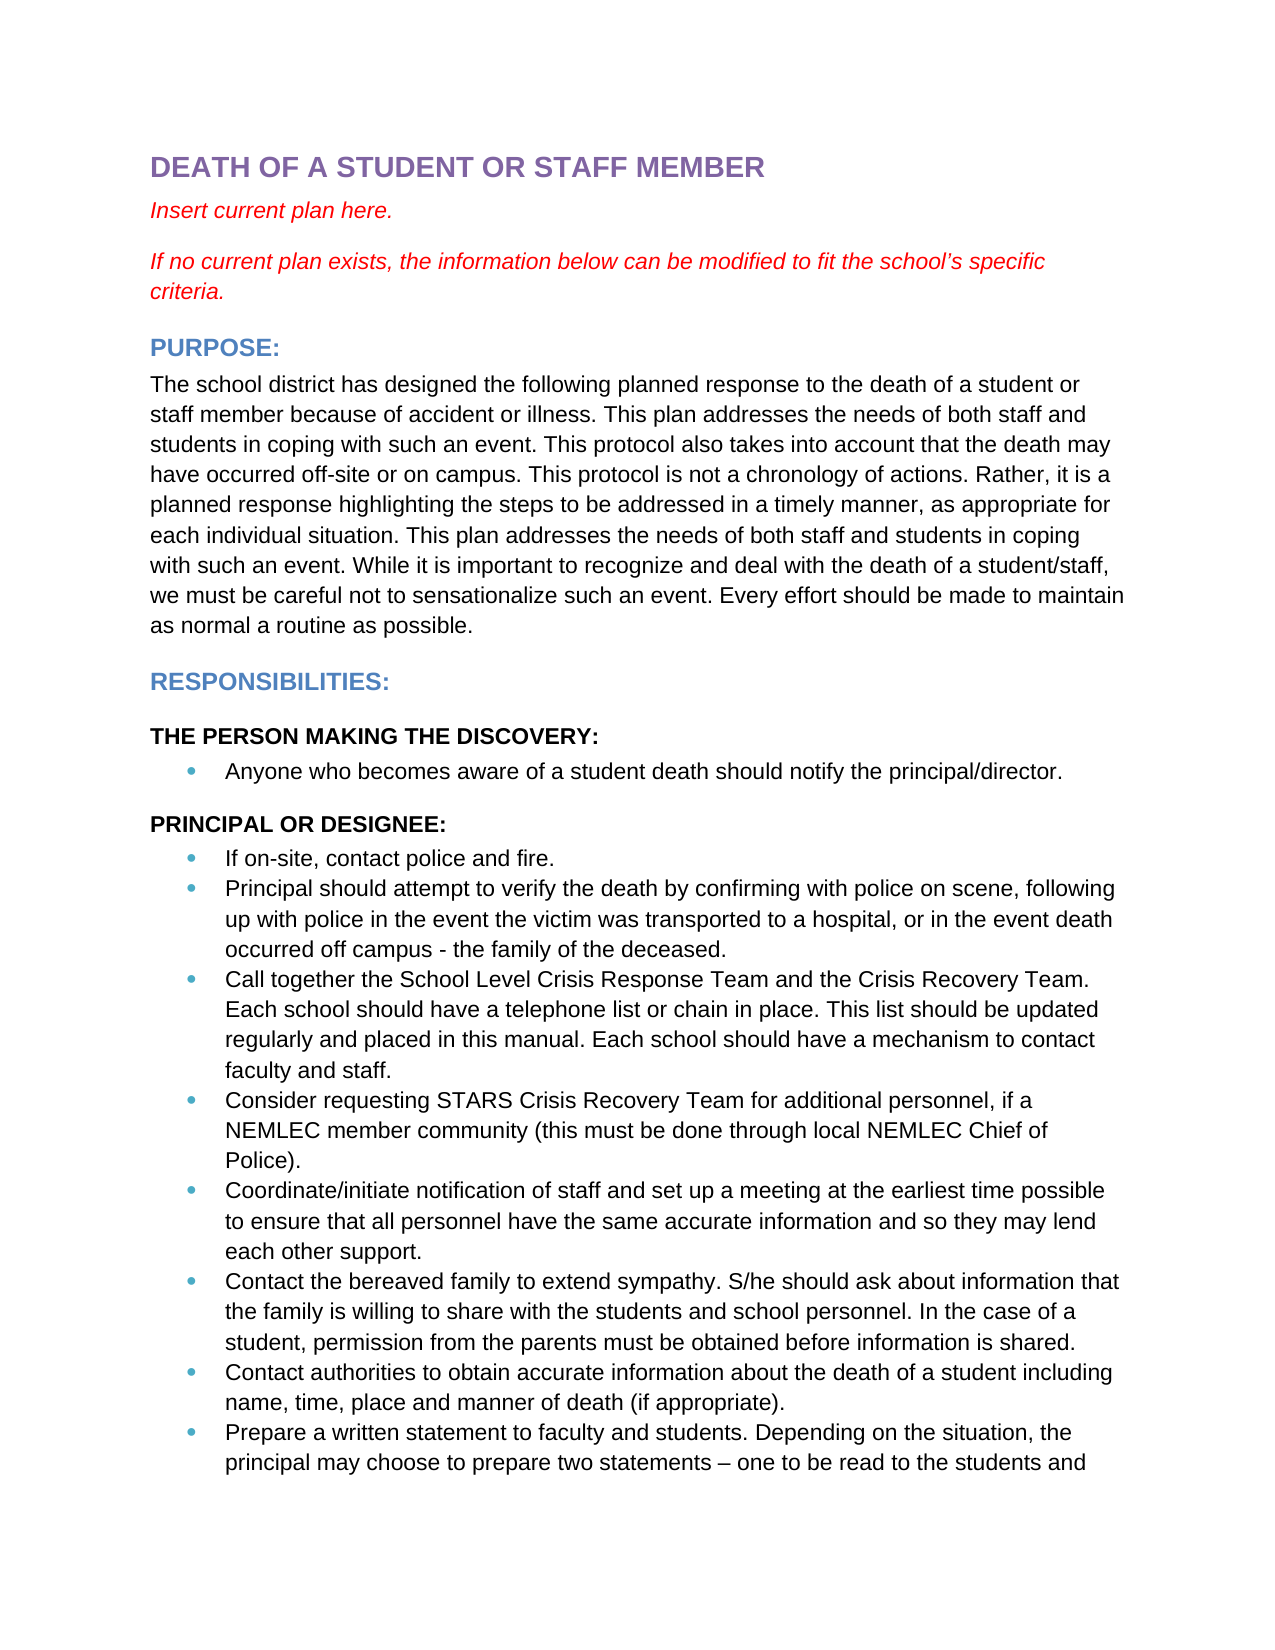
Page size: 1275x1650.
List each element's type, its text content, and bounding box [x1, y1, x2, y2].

list Call together the School Level Crisis Response Team and the Crisis Recovery Team. Each school should have a telephone list or chain in place. This list should be updated regularly and placed in this manual. Each school should have a mechanism to contact faculty and staff. [187, 966, 1125, 1083]
subtitle DEATH OF A STUDENT OR STAFF MEMBER [150, 150, 1125, 183]
subtitle PURPOSE: [150, 333, 1125, 362]
text If no current plan exists, the information below can be modified to fit the school’s specific criteria. [150, 248, 1125, 304]
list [187, 1419, 1125, 1476]
list If on-site, contact police and fire. [187, 845, 1125, 872]
list Contact authorities to obtain accurate information about the death of a student including name, time, place and manner of death (if appropriate). [187, 1359, 1125, 1415]
subtitle RESPONSIBILITIES: [150, 667, 1125, 696]
subtitle THE PERSON MAKING THE DISCOVERY: [150, 723, 1125, 750]
text The school district has designed the following planned response to the death of a student or staff member because of accident or illness. This plan addresses the needs of both staff and students in coping with such an event. This protocol also takes into account that the death may have occurred off-site or on campus. This protocol is not a chronology of actions. Rather, it is a planned response highlighting the steps to be addressed in a timely manner, as appropriate for each individual situation. This plan addresses the needs of both staff and students in coping with such an event. While it is important to recognize and deal with the death of a student/staff, we must be careful not to sensationalize such an event. Every effort should be made to maintain as normal a routine as possible. [150, 371, 1125, 638]
list Consider requesting STARS Crisis Recovery Team for additional personnel, if a NEMLEC member community (this must be done through local NEMLEC Chief of Police). [187, 1087, 1125, 1174]
list Contact the bereaved family to extend sympathy. S/he should ask about information that the family is willing to share with the students and school personnel. In the case of a student, permission from the parents must be obtained before information is shared. [187, 1268, 1125, 1355]
list Coordinate/initiate notification of staff and set up a meeting at the earliest time possible to ensure that all personnel have the same accurate information and so they may lend each other support. [187, 1177, 1125, 1264]
subtitle PRINCIPAL OR DESIGNEE: [150, 811, 1125, 837]
list Principal should attempt to verify the death by confirming with police on scene, following up with police in the event the victim was transported to a hospital, or in the event death occurred off campus - the family of the deceased. [187, 875, 1125, 962]
text Insert current plan here. [150, 197, 1125, 223]
list Anyone who becomes aware of a student death should notify the principal/director. [187, 758, 1125, 784]
